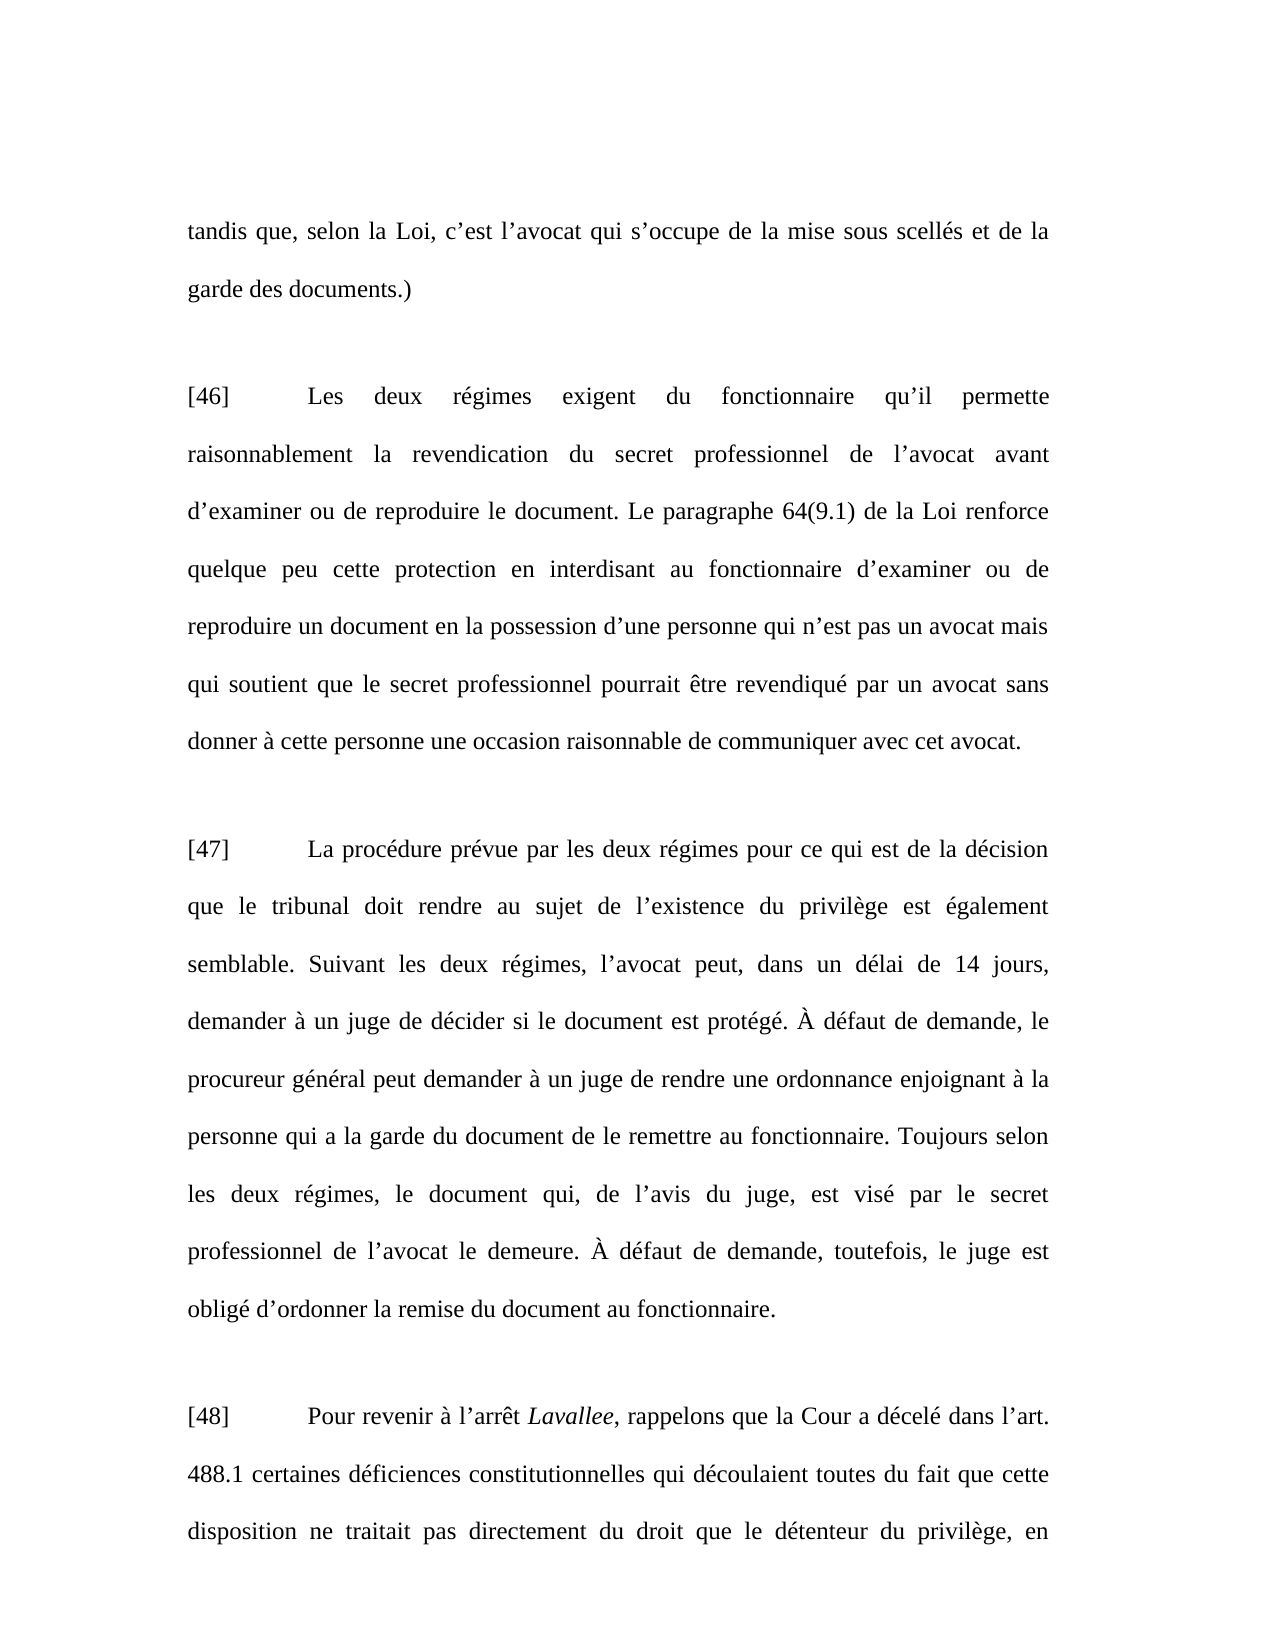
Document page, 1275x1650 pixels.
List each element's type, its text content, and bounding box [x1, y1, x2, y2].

text Les deux régimes exigent du fonctionnaire qu’il permette raisonnablement la revendication du secret professionnel de l’avocat avant d’examiner ou de reproduire le document. Le paragraphe 64(9.1) de la Loi renforce quelque peu cette protection en interdisant au fonctionnaire d’examiner ou de reproduire un document en la possession d’une personne qui n’est pas un avocat mais qui soutient que le secret professionnel pourrait être revendiqué par un avocat sans donner à cette personne une occasion raisonnable de communiquer avec cet avocat. [187, 381, 1050, 755]
text La procédure prévue par les deux régimes pour ce qui est de la décision que le tribunal doit rendre au sujet de l’existence du privilège est également semblable. Suivant les deux régimes, l’avocat peut, dans un délai de 14 jours, demander à un juge de décider si le document est protégé. À défaut de demande, le procureur général peut demander à un juge de rendre une ordonnance enjoignant à la personne qui a la garde du document de le remettre au fonctionnaire. Toujours selon les deux régimes, le document qui, de l’avis du juge, est visé par le secret professionnel de l’avocat le demeure. À défaut de demande, toutefois, le juge est obligé d’ordonner la remise du document au fonctionnaire. [187, 834, 1050, 1323]
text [187, 216, 1050, 303]
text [187, 1401, 1050, 1545]
